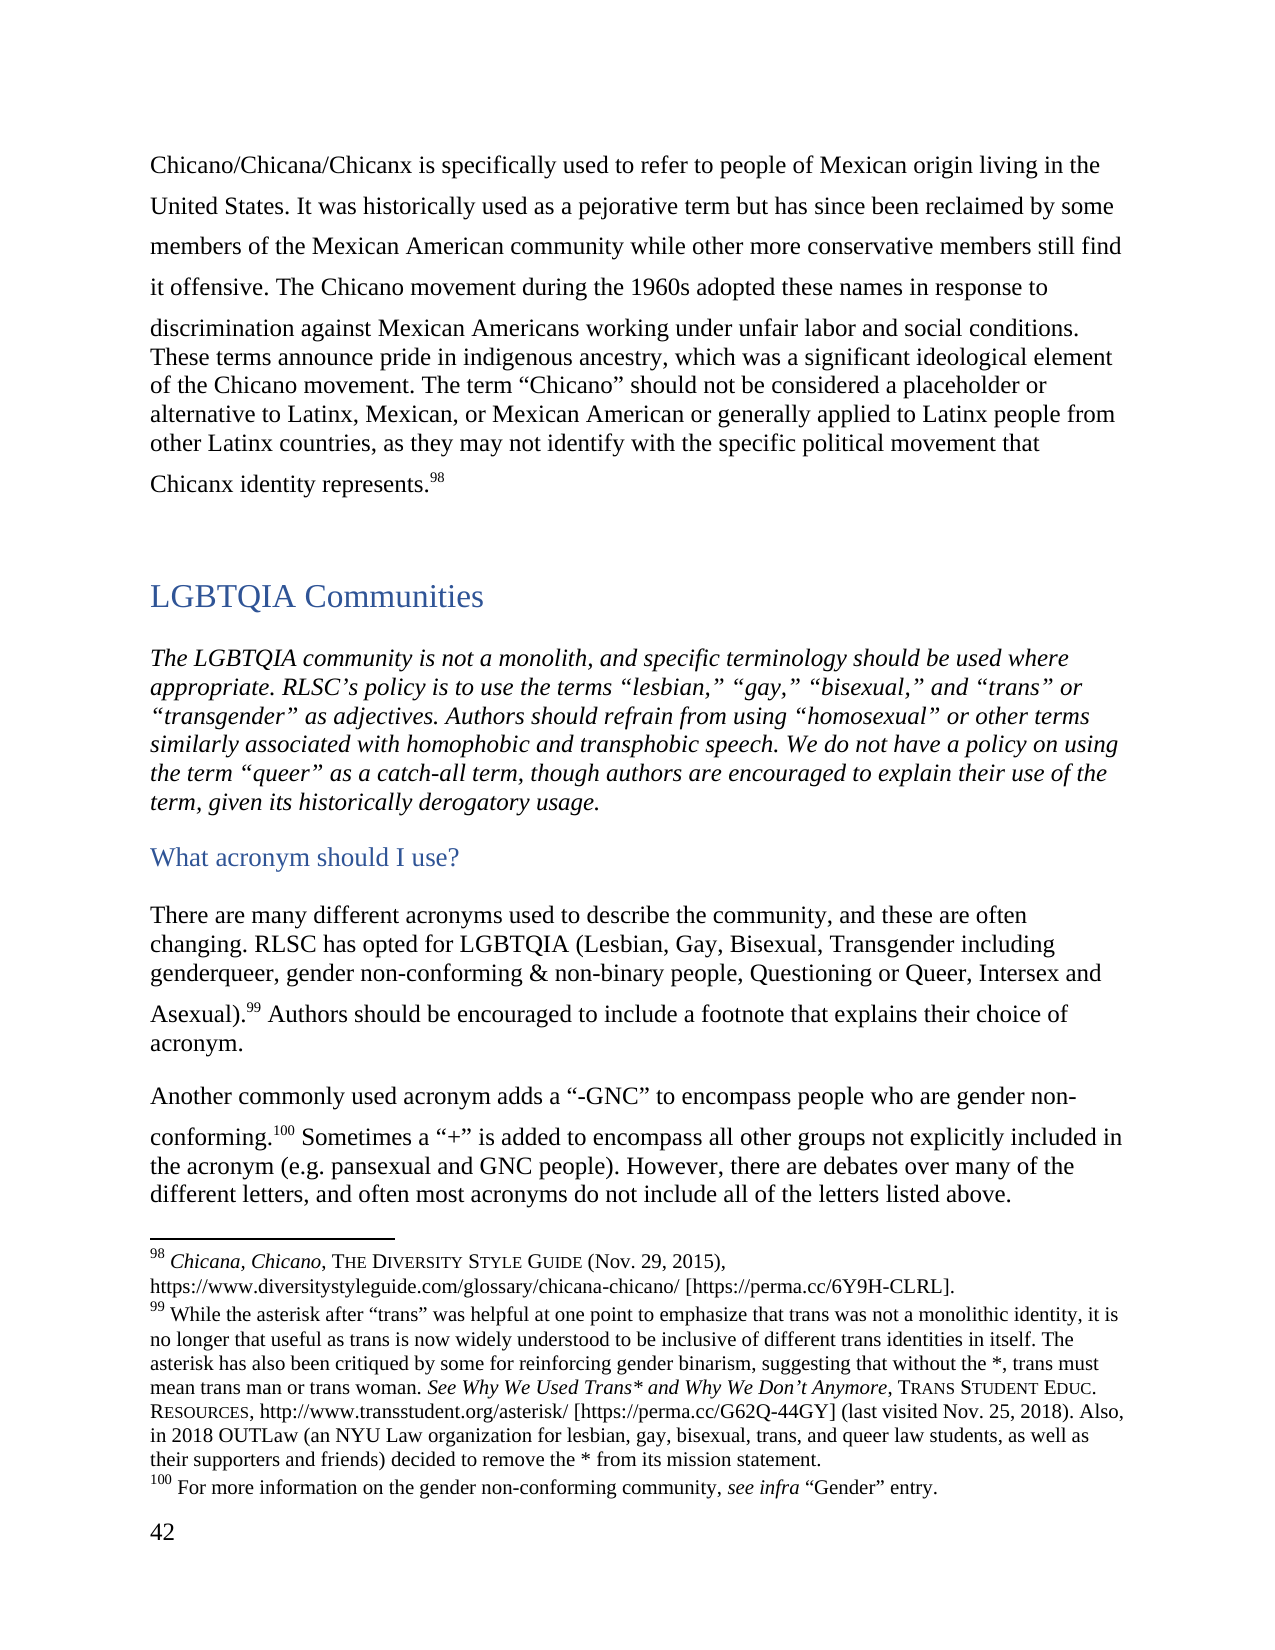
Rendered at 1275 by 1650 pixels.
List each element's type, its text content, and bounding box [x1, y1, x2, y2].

subtitle LGBTQIA Communities [150, 576, 1125, 614]
text Another commonly used acronym adds a “-GNC” to encompass people who are gender non-conforming. Sometimes a “+” is added to encompass all other groups not explicitly included in the acronym (e.g. pansexual and GNC people). However, there are debates over many of the different letters, and often most acronyms do not include all of the letters listed above. [150, 1081, 1125, 1208]
subtitle What acronym should I use? [150, 841, 1125, 872]
text The LGBTQIA community is not a monolith, and specific terminology should be used where appropriate. RLSC’s policy is to use the terms “lesbian,” “gay,” “bisexual,” and “trans” or “transgender” as adjectives. Authors should refrain from using “homosexual” or other terms similarly associated with homophobic and transphobic speech. We do not have a policy on using the term “queer” as a catch-all term, though authors are encouraged to explain their use of the term, given its historically derogatory usage. [150, 643, 1125, 816]
text Chicano/Chicana/Chicanx is specifically used to refer to people of Mexican origin living in the United States. It was historically used as a pejorative term but has since been reclaimed by some members of the Mexican American community while other more conservative members still find it offensive. The Chicano movement during the 1960s adopted these names in response to discrimination against Mexican Americans working under unfair labor and social conditions. These terms announce pride in indigenous ancestry, which was a significant ideological element of the Chicano movement. The term “Chicano” should not be considered a placeholder or alternative to Latinx, Mexican, or Mexican American or generally applied to Latinx people from other Latinx countries, as they may not identify with the specific political movement that Chicanx identity represents. [150, 150, 1125, 497]
text There are many different acronyms used to describe the community, and these are often changing. RLSC has opted for LGBTQIA (Lesbian, Gay, Bisexual, Transgender including genderqueer, gender non-conforming & non-binary people, Questioning or Queer, Intersex and Asexual). Authors should be encouraged to include a footnote that explains their choice of acronym. [150, 901, 1125, 1056]
